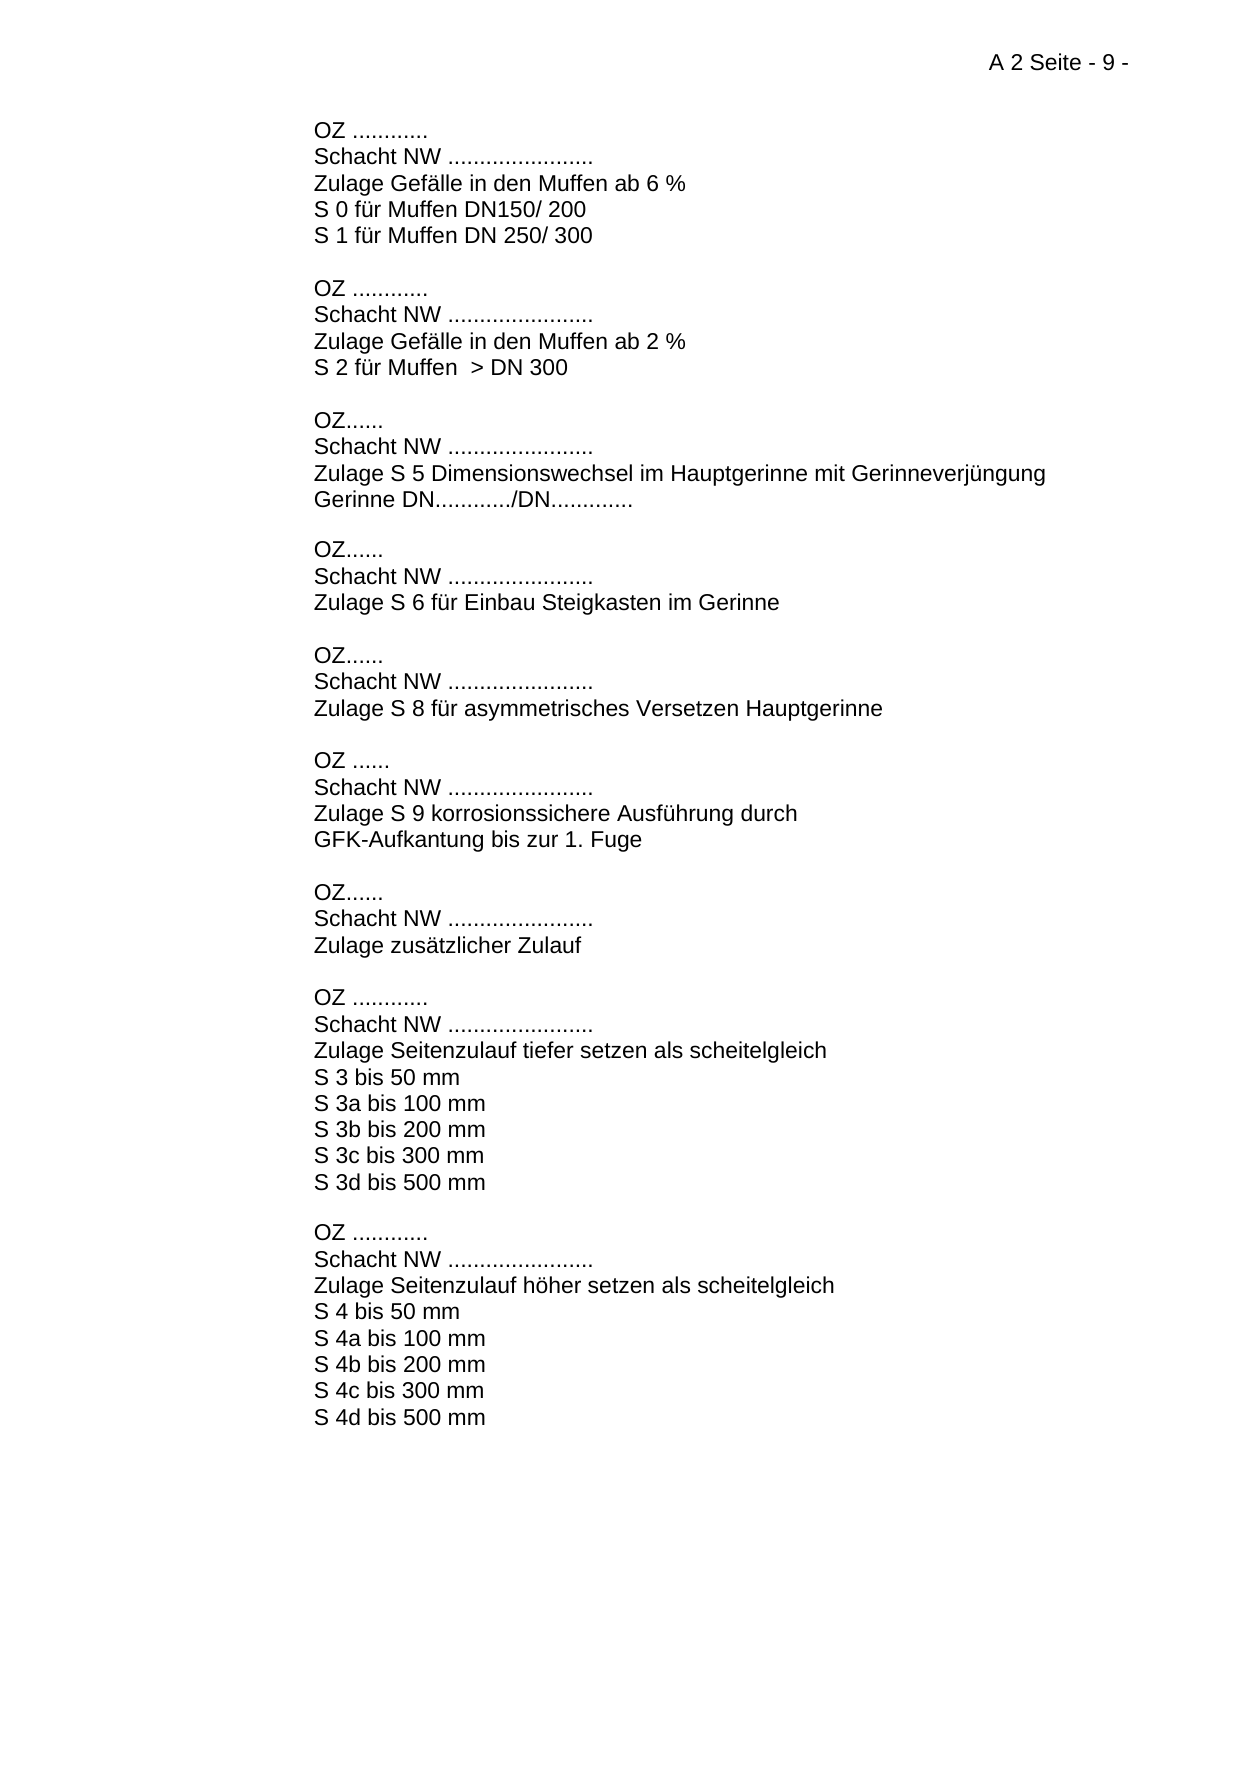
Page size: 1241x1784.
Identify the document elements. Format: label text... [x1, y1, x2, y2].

text Zulage Gefälle in den Muffen ab 2 % [239, 328, 1181, 354]
text S 0 für Muffen DN150/ 200 [239, 196, 1181, 222]
text OZ ...... [239, 747, 1181, 773]
text OZ ............ [239, 1219, 1181, 1246]
text GFK-Aufkantung bis zur 1. Fuge [314, 826, 1181, 853]
text OZ...... [89, 536, 1181, 563]
text S 3b bis 200 mm [239, 1116, 1181, 1142]
text S 3a bis 100 mm [239, 1090, 1181, 1116]
text Zulage S 9 korrosionssichere Ausführung durch [164, 800, 1181, 826]
text OZ...... [239, 879, 1181, 905]
text OZ...... [239, 642, 1181, 668]
text Zulage S 6 für Einbau Steigkasten im Gerinne [239, 589, 1181, 615]
text S 3c bis 300 mm [239, 1142, 1181, 1169]
text Schacht NW ....................... [239, 301, 1181, 328]
text Schacht NW ....................... [89, 668, 1181, 694]
text Schacht NW ....................... [239, 1011, 1181, 1037]
text Zulage Seitenzulauf höher setzen als scheitelgleich [239, 1272, 1181, 1298]
text S 4d bis 500 mm [239, 1404, 1181, 1430]
text S 4b bis 200 mm [239, 1351, 1181, 1377]
text Schacht NW ....................... [239, 905, 1181, 932]
text OZ ............ [239, 117, 1181, 143]
text S 3d bis 500 mm [239, 1169, 1181, 1195]
text Zulage zusätzlicher Zulauf [89, 932, 1181, 958]
text Schacht NW ....................... [89, 563, 1181, 589]
text Schacht NW ....................... [239, 1246, 1181, 1272]
text Schacht NW ....................... [239, 143, 1181, 170]
text S 3 bis 50 mm [239, 1063, 1181, 1090]
text OZ...... [89, 407, 1181, 433]
text OZ ............ [239, 275, 1181, 301]
text S 2 für Muffen > DN 300 [239, 354, 1181, 381]
text Zulage Gefälle in den Muffen ab 6 % [239, 170, 1181, 196]
text OZ ............ [239, 984, 1181, 1011]
text S 1 für Muffen DN 250/ 300 [239, 222, 1181, 249]
text S 4c bis 300 mm [239, 1377, 1181, 1404]
text Zulage S 5 Dimensionswechsel im Hauptgerinne mit Gerinneverjüngung [89, 459, 1181, 486]
text Gerinne DN............/DN............. [239, 486, 1181, 512]
text S 4 bis 50 mm [239, 1298, 1181, 1325]
text Schacht NW ....................... [239, 433, 1181, 459]
text Zulage S 8 für asymmetrisches Versetzen Hauptgerinne [239, 694, 1181, 721]
text Schacht NW ....................... [164, 773, 1181, 800]
text Zulage Seitenzulauf tiefer setzen als scheitelgleich [239, 1037, 1181, 1063]
text S 4a bis 100 mm [239, 1325, 1181, 1351]
